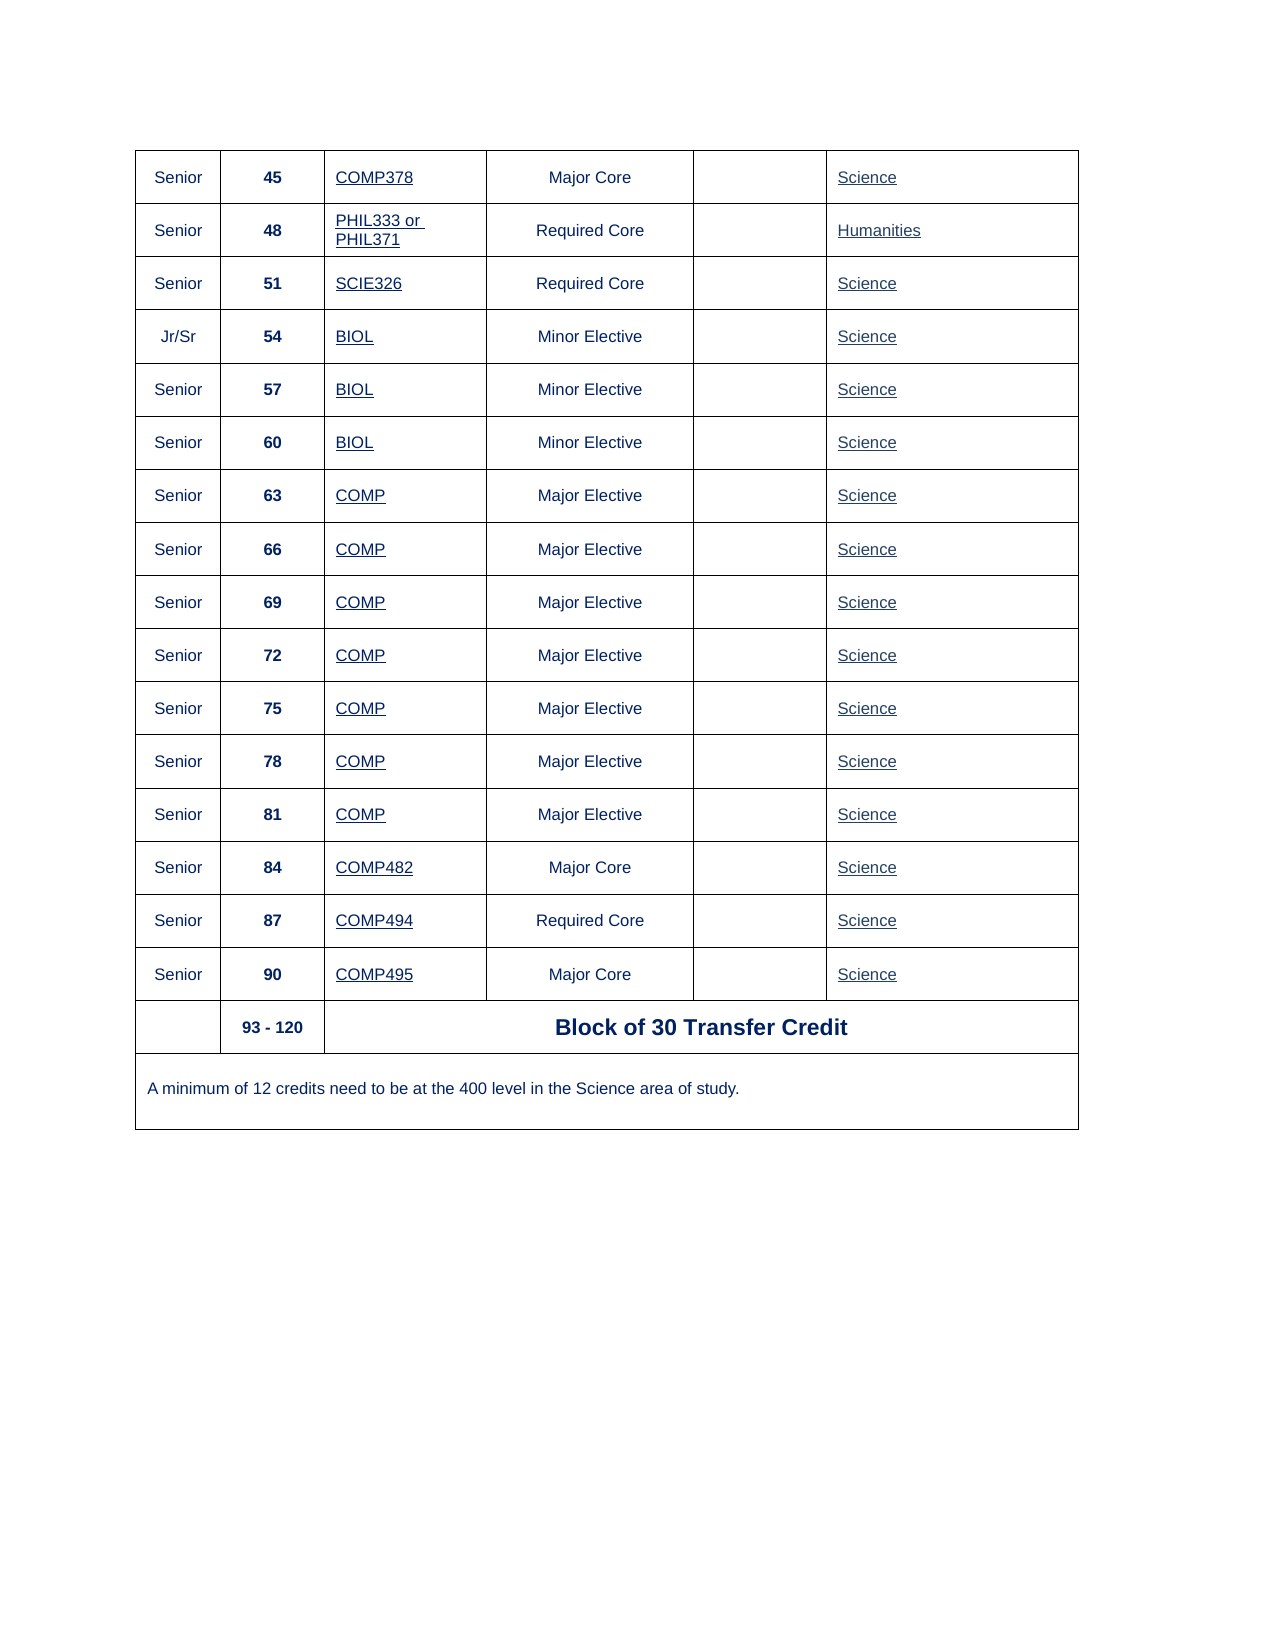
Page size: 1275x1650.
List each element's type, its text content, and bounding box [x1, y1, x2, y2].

table_cell [694, 310, 826, 362]
table_cell Required Core [487, 257, 693, 309]
table_cell Minor Elective [487, 417, 693, 469]
table_cell Humanities [827, 204, 1078, 256]
table_cell Science [827, 842, 1078, 894]
table_cell Jr/Sr [136, 310, 220, 362]
table_cell Senior [136, 789, 220, 841]
table_cell Major Core [487, 842, 693, 894]
table_cell Major Elective [487, 629, 693, 681]
table_cell Science [827, 310, 1078, 362]
table_cell 66 [221, 523, 324, 575]
table_cell Major Elective [487, 470, 693, 522]
table_cell Senior [136, 735, 220, 787]
table_cell Science [827, 629, 1078, 681]
table_cell Senior [136, 895, 220, 947]
table_cell COMP495 [325, 948, 486, 1000]
table_cell Minor Elective [487, 310, 693, 362]
table_cell Science [827, 470, 1078, 522]
table_cell 84 [221, 842, 324, 894]
table_cell 60 [221, 417, 324, 469]
table_cell Science [827, 789, 1078, 841]
table_cell COMP [325, 682, 486, 734]
table_cell [694, 735, 826, 787]
table_cell [694, 842, 826, 894]
table_cell Required Core [487, 895, 693, 947]
table_cell [136, 1001, 220, 1053]
table_cell Science [827, 735, 1078, 787]
table_cell 90 [221, 948, 324, 1000]
table_cell [694, 789, 826, 841]
table_cell Science [827, 576, 1078, 628]
table_cell Science [827, 523, 1078, 575]
table_cell [694, 364, 826, 416]
table_cell [694, 204, 826, 256]
table_cell [694, 523, 826, 575]
table_cell COMP [325, 789, 486, 841]
table_cell 45 [221, 151, 324, 203]
table_cell COMP378 [325, 151, 486, 203]
table_cell Major Core [487, 151, 693, 203]
table_cell 51 [221, 257, 324, 309]
table_cell Science [827, 948, 1078, 1000]
table_cell Senior [136, 364, 220, 416]
table_cell [694, 151, 826, 203]
table_cell Minor Elective [487, 364, 693, 416]
table_cell Senior [136, 470, 220, 522]
table_cell 78 [221, 735, 324, 787]
table_cell COMP [325, 735, 486, 787]
table_cell 72 [221, 629, 324, 681]
table_cell [694, 682, 826, 734]
table_cell Science [827, 151, 1078, 203]
table_cell Senior [136, 417, 220, 469]
table_cell [694, 257, 826, 309]
table_cell [694, 629, 826, 681]
table_cell Senior [136, 151, 220, 203]
table_cell 87 [221, 895, 324, 947]
table_cell A minimum of 12 credits need to be at the 400 level in the Science area of study. [136, 1054, 1078, 1128]
table_cell 93 - 120 [221, 1001, 324, 1053]
table_cell Senior [136, 523, 220, 575]
table_cell Science [827, 257, 1078, 309]
table_cell Major Elective [487, 523, 693, 575]
table_cell Science [827, 895, 1078, 947]
table_cell BIOL [325, 417, 486, 469]
table_cell Senior [136, 629, 220, 681]
table_cell PHIL333 or PHIL371 [325, 204, 486, 256]
table_cell Senior [136, 842, 220, 894]
table_cell Senior [136, 576, 220, 628]
table_cell Science [827, 682, 1078, 734]
table_cell COMP [325, 629, 486, 681]
table_cell Science [827, 417, 1078, 469]
table_cell [694, 576, 826, 628]
table_cell COMP482 [325, 842, 486, 894]
table_cell Senior [136, 204, 220, 256]
table_cell 81 [221, 789, 324, 841]
table_cell [694, 417, 826, 469]
table_cell Senior [136, 948, 220, 1000]
table_cell Major Elective [487, 735, 693, 787]
table_cell SCIE326 [325, 257, 486, 309]
table_cell [694, 948, 826, 1000]
table_cell [694, 895, 826, 947]
table_cell Major Elective [487, 576, 693, 628]
table_cell COMP494 [325, 895, 486, 947]
table_cell Major Elective [487, 789, 693, 841]
table_cell BIOL [325, 364, 486, 416]
table_cell Required Core [487, 204, 693, 256]
table_cell Science [827, 364, 1078, 416]
table_cell BIOL [325, 310, 486, 362]
table_cell [694, 470, 826, 522]
table_cell 63 [221, 470, 324, 522]
table_cell Major Elective [487, 682, 693, 734]
table_cell Senior [136, 682, 220, 734]
table_cell 54 [221, 310, 324, 362]
table_cell 57 [221, 364, 324, 416]
table_cell COMP [325, 523, 486, 575]
table_cell Block of 30 Transfer Credit [325, 1001, 1078, 1053]
table_cell 48 [221, 204, 324, 256]
table_cell 75 [221, 682, 324, 734]
table_cell COMP [325, 470, 486, 522]
table_cell 69 [221, 576, 324, 628]
table_cell Senior [136, 257, 220, 309]
table_cell Major Core [487, 948, 693, 1000]
table_cell COMP [325, 576, 486, 628]
